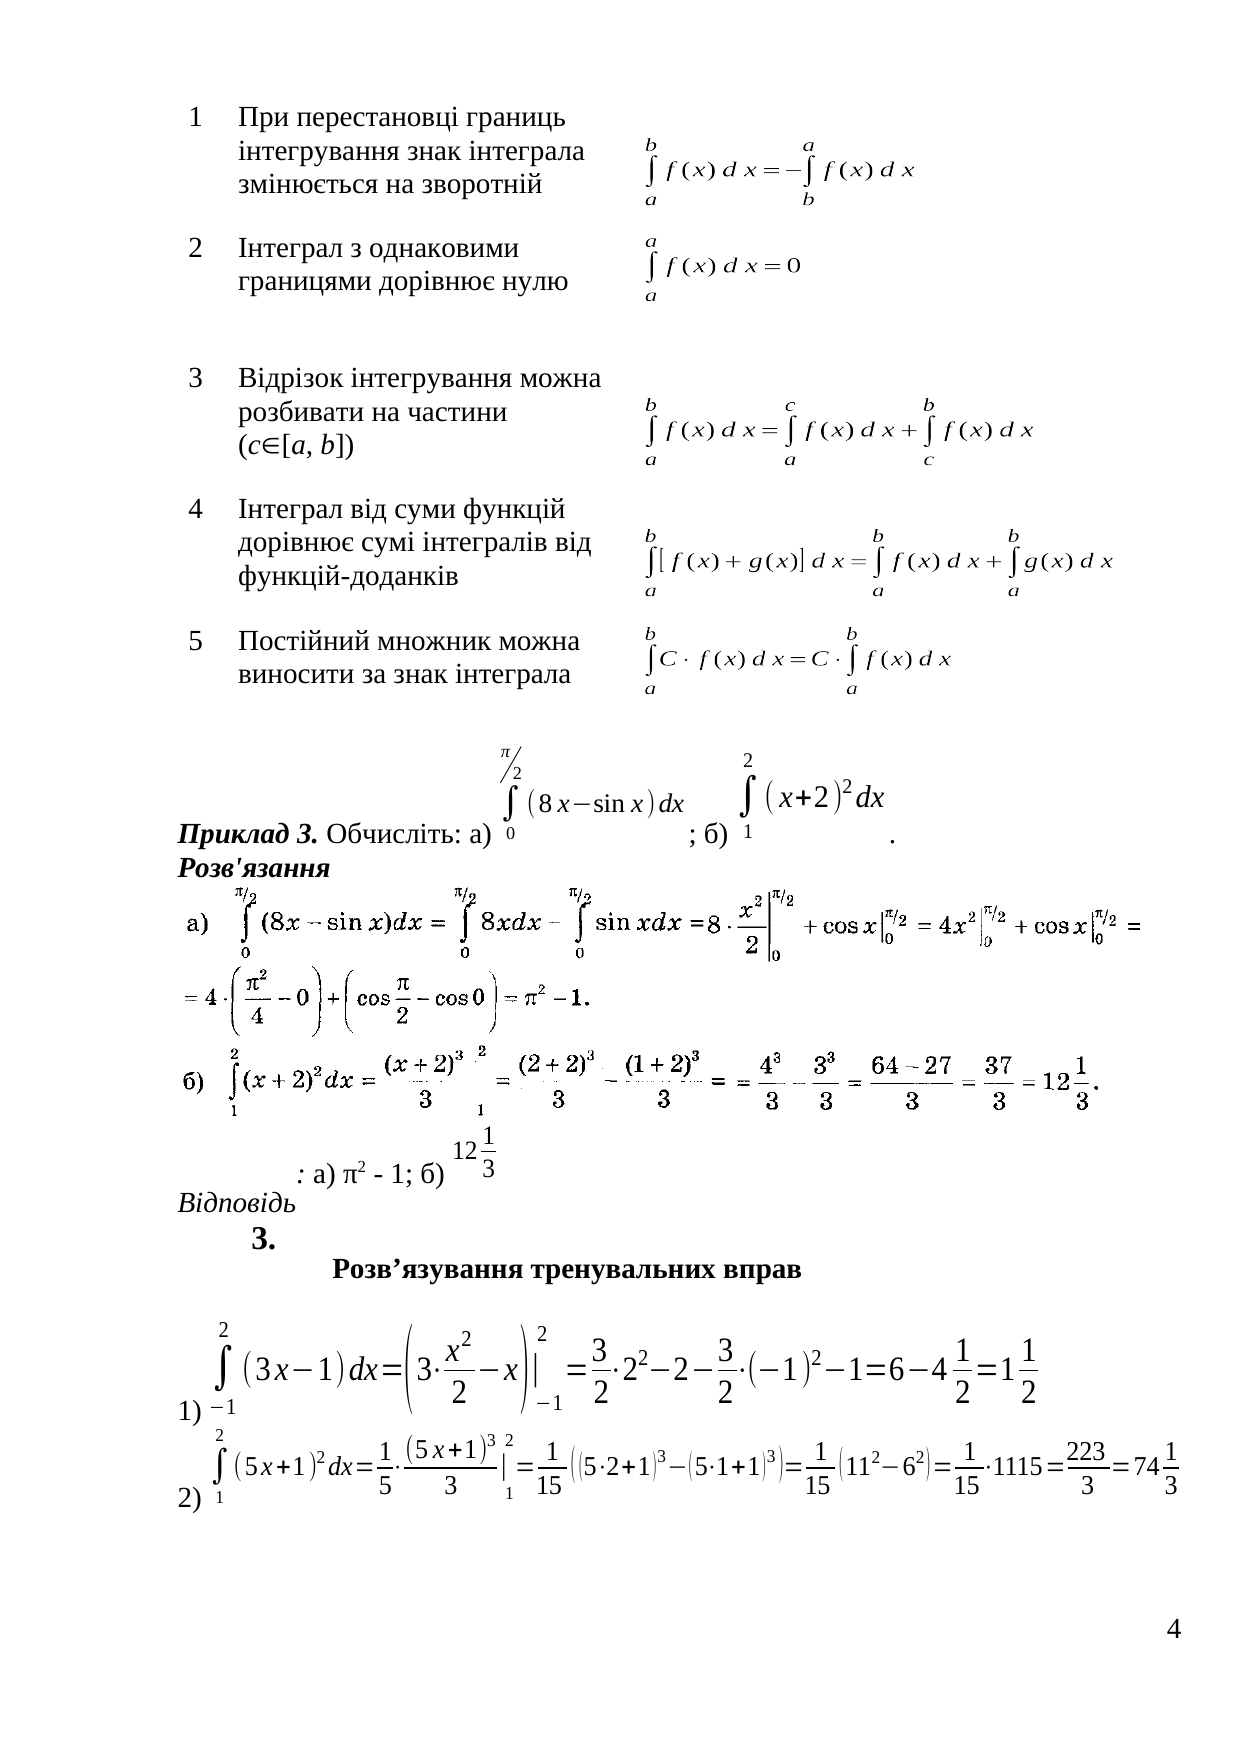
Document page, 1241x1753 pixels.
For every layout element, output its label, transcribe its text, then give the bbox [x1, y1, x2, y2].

table_cell Інтеграл з однаковими границями дорівнює нулю [227, 219, 630, 349]
picture [641, 133, 926, 209]
subtitle Розв'язання [177, 850, 1181, 884]
text 2) [177, 1426, 1209, 1514]
table_cell 2 [177, 219, 227, 349]
table_cell 1 [177, 89, 227, 219]
table_cell [630, 480, 1135, 612]
table_cell [630, 219, 1135, 349]
table_cell Відрізок інтегрування можна розбивати на частини (c[a, b]) [227, 350, 630, 480]
table_cell [630, 89, 1135, 219]
text Відповідь: а) π2 - 1; б) [177, 1121, 1181, 1219]
picture [641, 393, 1045, 469]
table_cell При перестановці границь інтегрування знак інтеграла змінюється на зворотній [227, 89, 630, 219]
table_cell Постійний множник можна виносити за знак інтеграла [227, 612, 630, 742]
picture [641, 622, 962, 698]
table_cell 3 [177, 350, 227, 480]
picture [641, 230, 812, 305]
text 1) [177, 1318, 1181, 1426]
table_cell [630, 350, 1135, 480]
picture [177, 883, 1142, 1122]
list Розв’язування тренувальних вправ [177, 1219, 1181, 1285]
table_cell Інтеграл від суми функцій дорівнює сумі інтегралів від функцій-доданків [227, 480, 630, 612]
table_cell 5 [177, 612, 227, 742]
picture [641, 524, 1124, 600]
text Приклад 3. Обчисліть: а) ; б) . [177, 742, 1181, 850]
table_cell [630, 612, 1135, 742]
table_cell 4 [177, 480, 227, 612]
